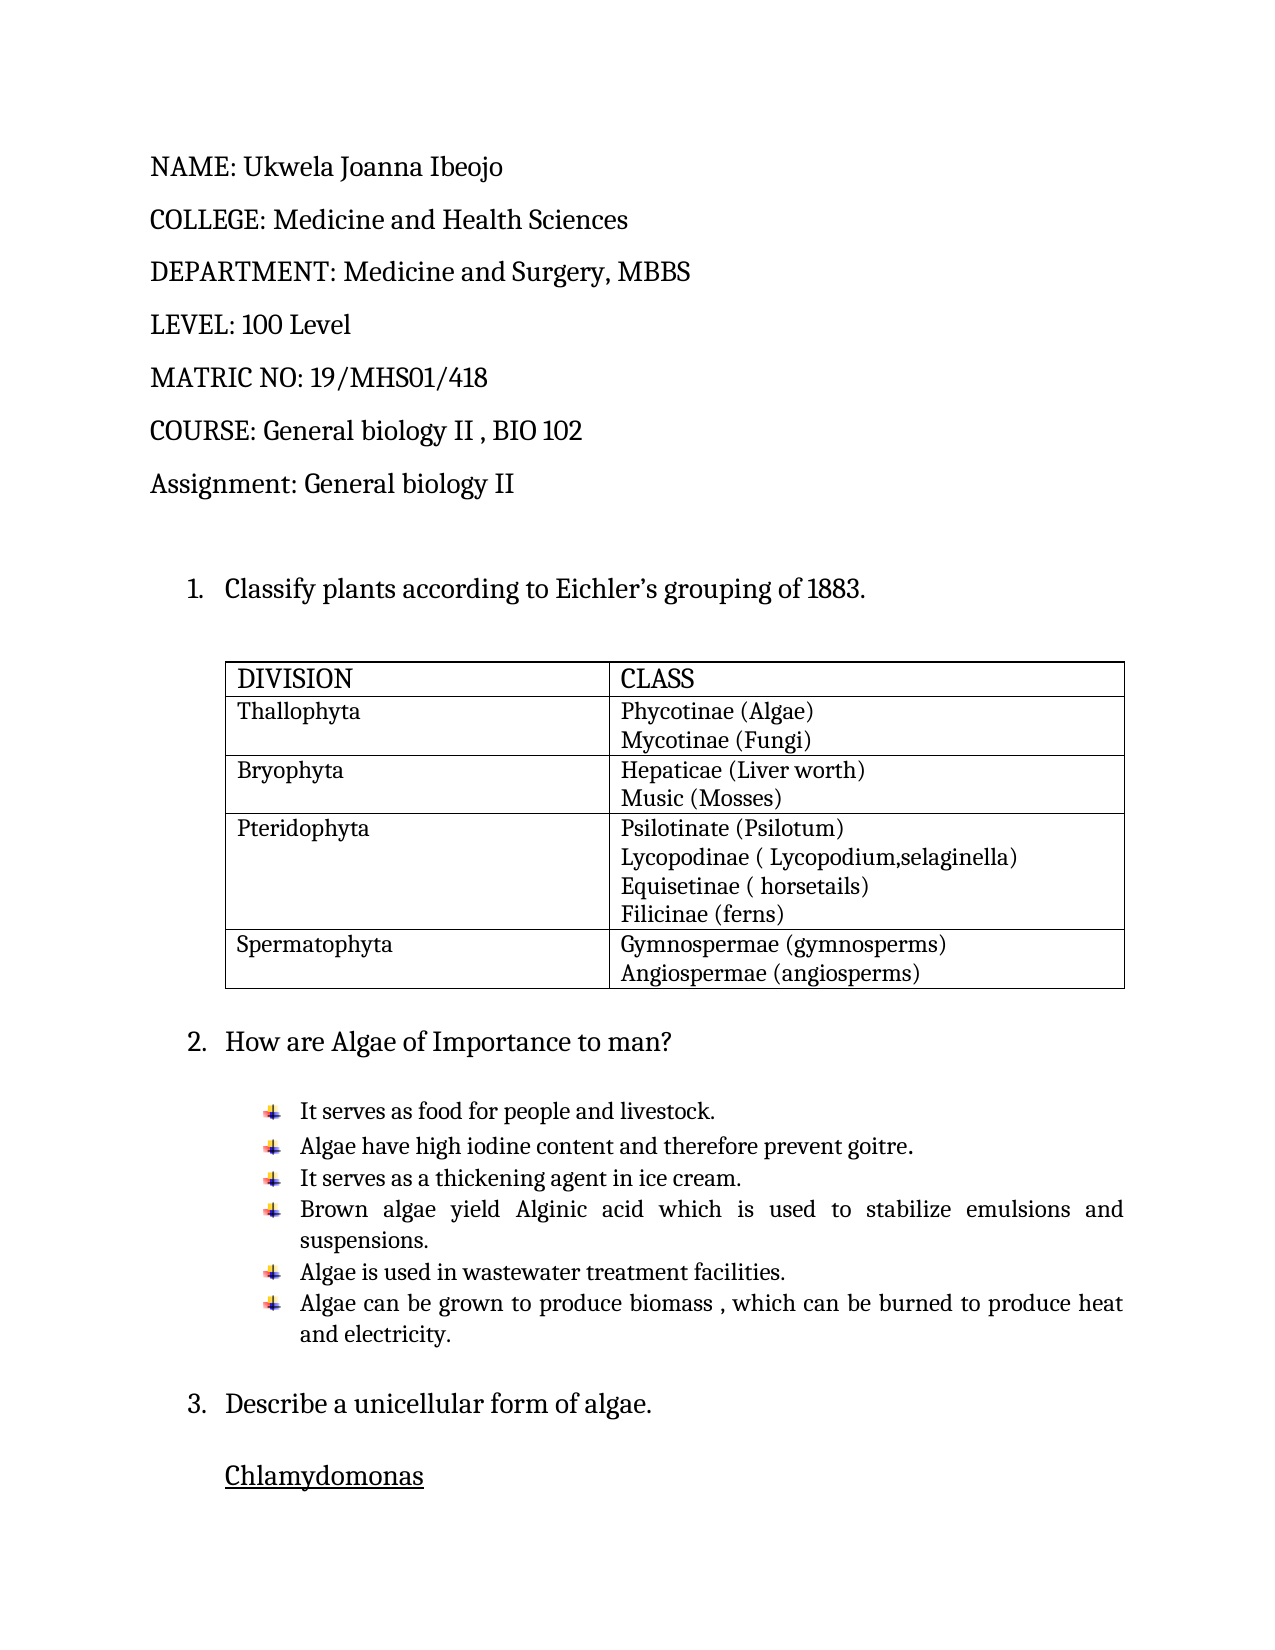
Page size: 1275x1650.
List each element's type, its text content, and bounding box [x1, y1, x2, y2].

list Describe a unicellular form of algae. [187, 1387, 1125, 1420]
list Algae can be grown to produce biomass , which can be burned to produce heat and electricity. [262, 1288, 1125, 1348]
picture [263, 1138, 281, 1155]
list It serves as a thickening agent in ice cream. [262, 1164, 1125, 1193]
text Assignment: General biology II [150, 467, 1125, 500]
text LEVEL: 100 Level [150, 308, 1125, 342]
text NAME: Ukwela Joanna Ibeojo [150, 150, 1125, 183]
list Classify plants according to Eichler’s grouping of 1883. [187, 572, 1125, 606]
list Brown algae yield Alginic acid which is used to stabilize emulsions and suspensions. [262, 1195, 1125, 1255]
list It serves as food for people and livestock. [262, 1097, 1125, 1126]
table_cell Bryophyta [226, 756, 609, 813]
table_cell Phycotinae (Algae) Mycotinae (Fungi) [610, 697, 1124, 754]
table_header DIVISION [226, 663, 609, 696]
text DEPARTMENT: Medicine and Surgery, MBBS [150, 256, 1125, 289]
list How are Algae of Importance to man? [187, 1025, 1125, 1058]
table_cell Hepaticae (Liver worth) Music (Mosses) [610, 756, 1124, 813]
text COURSE: General biology II , BIO 102 [150, 414, 1125, 448]
picture [263, 1170, 281, 1187]
picture [263, 1294, 281, 1311]
list Algae is used in wastewater treatment facilities. [262, 1257, 1125, 1286]
table_cell Psilotinate (Psilotum) Lycopodinae ( Lycopodium,selaginella) Equisetinae ( horsetails) Filicinae (ferns) [610, 814, 1124, 929]
table_cell Gymnospermae (gymnosperms) Angiospermae (angiosperms) [610, 930, 1124, 988]
text COLLEGE: Medicine and Health Sciences [150, 203, 1125, 236]
list Chlamydomonas [225, 1459, 1125, 1493]
table_header CLASS [610, 663, 1124, 696]
picture [263, 1103, 281, 1120]
picture [263, 1201, 281, 1218]
table_cell Spermatophyta [226, 930, 609, 988]
picture [263, 1263, 281, 1280]
table_cell Pteridophyta [226, 814, 609, 929]
list Algae have high iodine content and therefore prevent goitre. [262, 1128, 1125, 1162]
text MATRIC NO: 19/MHS01/418 [150, 361, 1125, 395]
table_cell Thallophyta [226, 697, 609, 754]
